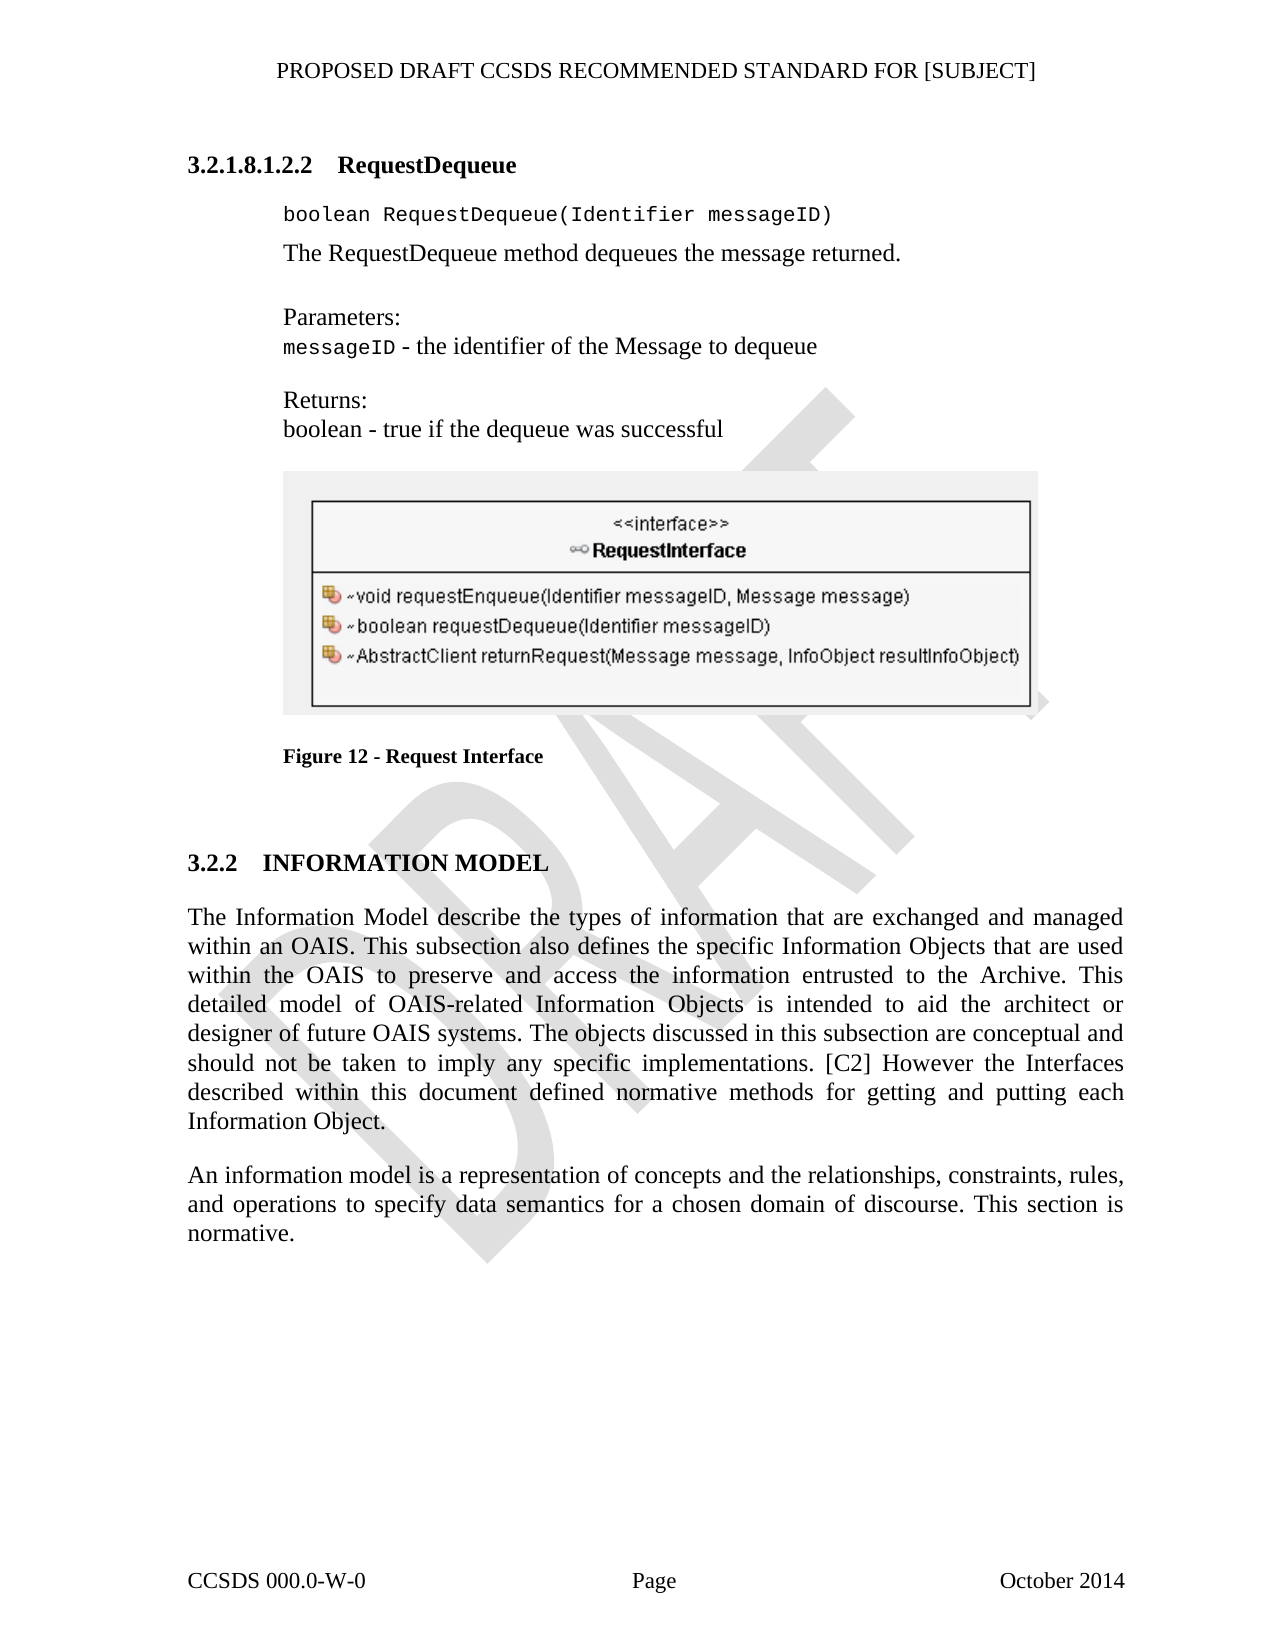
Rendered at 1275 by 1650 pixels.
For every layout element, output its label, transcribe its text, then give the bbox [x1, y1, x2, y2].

text messageID - the identifier of the Message to dequeue [208, 331, 1125, 360]
picture [282, 471, 1039, 715]
text boolean RequestDequeue(Identifier messageID) [283, 204, 1125, 227]
text Returns: [283, 385, 1125, 414]
subtitle RequestDequeue [187, 150, 1125, 179]
subtitle Information Model [187, 848, 1125, 876]
text Parameters: [283, 302, 1125, 331]
text The Information Model describe the types of information that are exchanged and managed within an OAIS. This subsection also defines the specific Information Objects that are used within the OAIS to preserve and access the information entrusted to the Archive. This detailed model of OAIS-related Information Objects is intended to aid the architect or designer of future OAIS systems. The objects discussed in this subsection are conceptual and should not be taken to imply any specific implementations. [C2] However the Interfaces described within this document defined normative methods for getting and putting each Information Object. [187, 901, 1125, 1135]
text An information model is a representation of concepts and the relationships, constraints, rules, and operations to specify data semantics for a chosen domain of discourse. This section is normative. [187, 1160, 1125, 1247]
text boolean - true if the dequeue was successful [208, 414, 1125, 443]
text The RequestDequeue method dequeues the message returned. [283, 238, 1125, 267]
